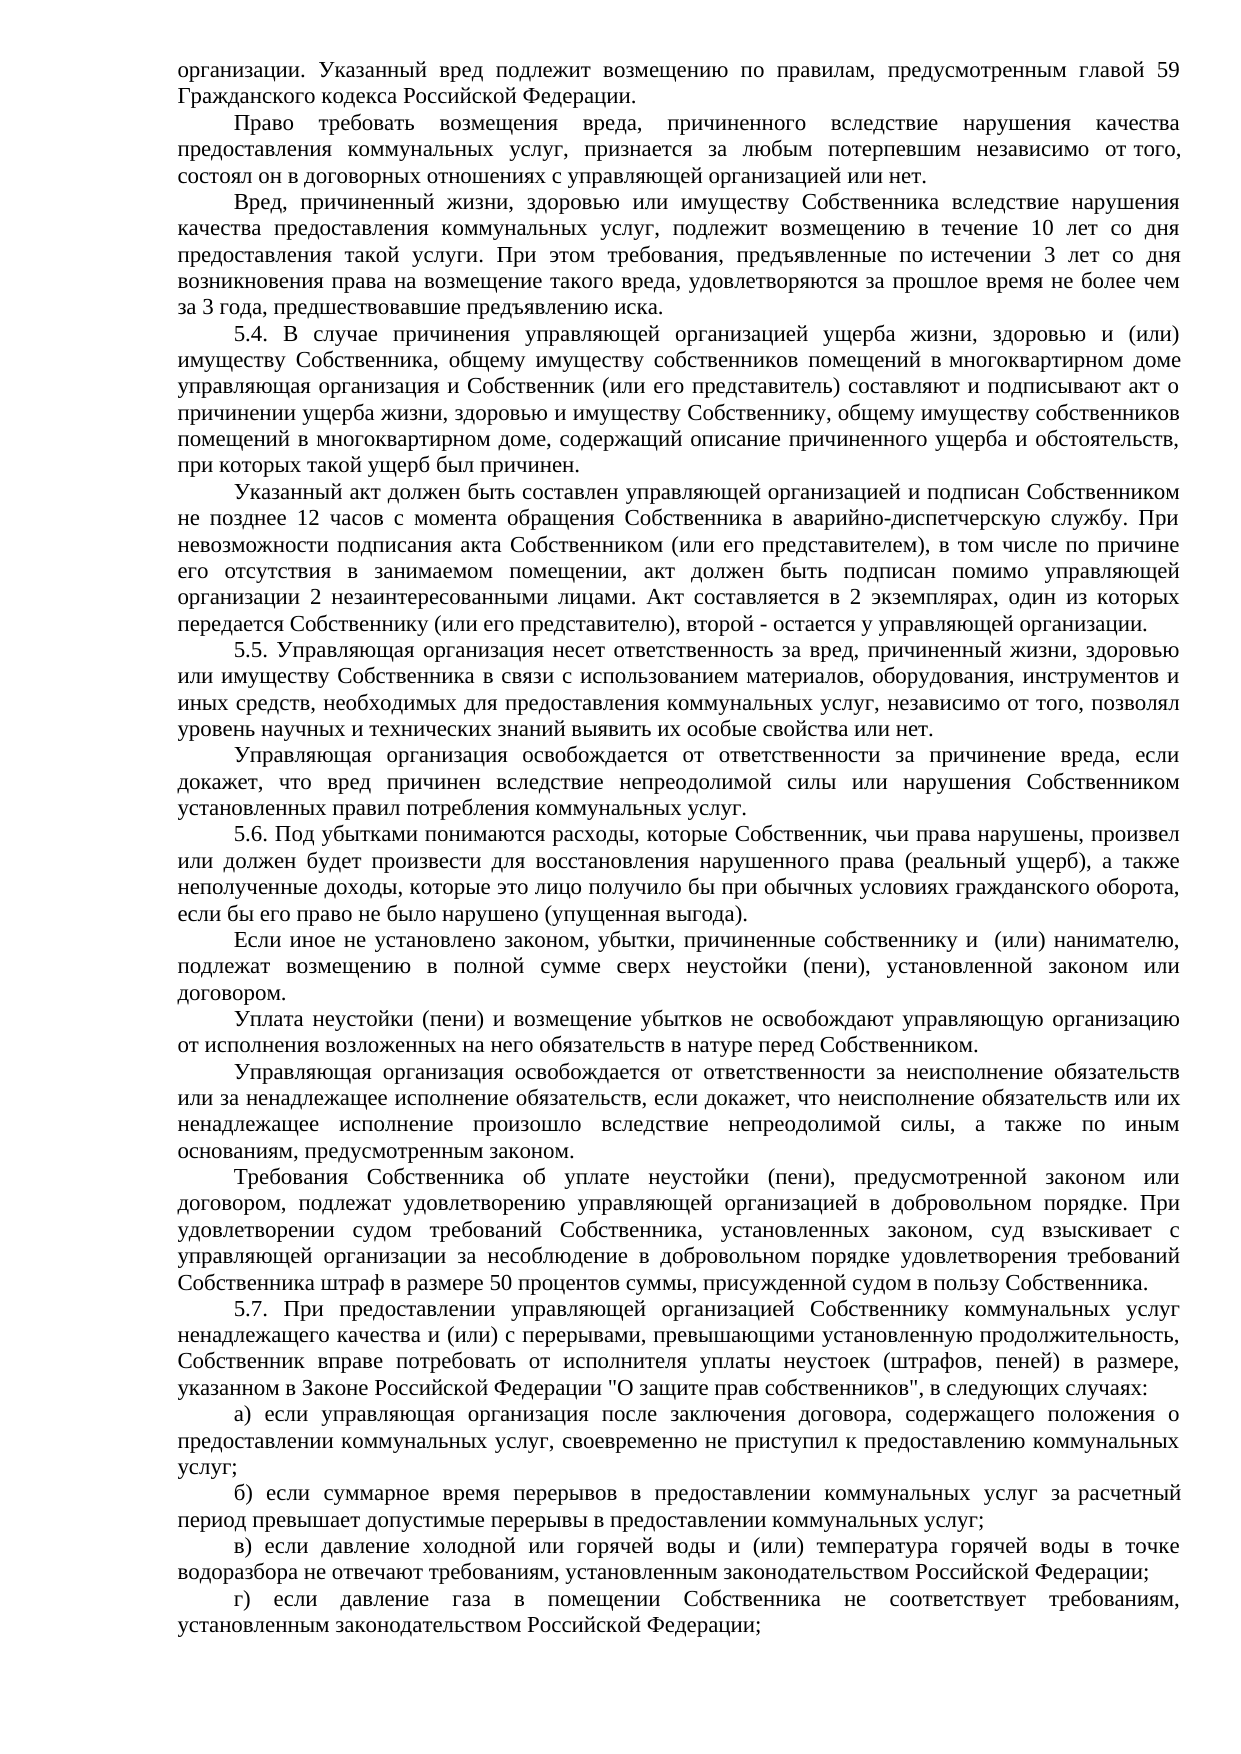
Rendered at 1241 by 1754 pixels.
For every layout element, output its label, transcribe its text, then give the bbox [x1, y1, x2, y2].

text 5.7. При предоставлении управляющей организацией Собственнику коммунальных услуг ненадлежащего качества и (или) с перерывами, превышающими установленную продолжительность, Собственник вправе потребовать от исполнителя уплаты неустоек (штрафов, пеней) в размере, указанном в Законе Российской Федерации "О защите прав собственников", в следующих случаях: [177, 1295, 1181, 1400]
text Управляющая организация освобождается от ответственности за причинение вреда, если докажет, что вред причинен вследствие непреодолимой силы или нарушения Собственником установленных правил потребления коммунальных услуг. [177, 741, 1181, 821]
text Требования Собственника об уплате неустойки (пени), предусмотренной законом или договором, подлежат удовлетворению управляющей организацией в добровольном порядке. При удовлетворении судом требований Собственника, установленных законом, суд взыскивает с управляющей организации за несоблюдение в добровольном порядке удовлетворения требований Собственника штраф в размере 50 процентов суммы, присужденной судом в пользу Собственника. [177, 1163, 1181, 1295]
text Уплата неустойки (пени) и возмещение убытков не освобождают управляющую организацию от исполнения возложенных на него обязательств в натуре перед Собственником. [177, 1005, 1181, 1058]
text Вред, причиненный жизни, здоровью или имуществу Собственника вследствие нарушения качества предоставления коммунальных услуг, подлежит возмещению в течение 10 лет со дня предоставления такой услуги. При этом требования, предъявленные по истечении 3 лет со дня возникновения права на возмещение такого вреда, удовлетворяются за прошлое время не более чем за 3 года, предшествовавшие предъявлению иска. [177, 188, 1181, 320]
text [177, 56, 1181, 109]
text Право требовать возмещения вреда, причиненного вследствие нарушения качества предоставления коммунальных услуг, признается за любым потерпевшим независимо от того, состоял он в договорных отношениях с управляющей организацией или нет. [177, 109, 1181, 188]
text 5.4. В случае причинения управляющей организацией ущерба жизни, здоровью и (или) имуществу Собственника, общему имуществу собственников помещений в многоквартирном доме управляющая организация и Собственник (или его представитель) составляют и подписывают акт о причинении ущерба жизни, здоровью и имуществу Собственнику, общему имуществу собственников помещений в многоквартирном доме, содержащий описание причиненного ущерба и обстоятельств, при которых такой ущерб был причинен. [177, 320, 1181, 478]
text 5.5. Управляющая организация несет ответственность за вред, причиненный жизни, здоровью или имуществу Собственника в связи с использованием материалов, оборудования, инструментов и иных средств, необходимых для предоставления коммунальных услуг, независимо от того, позволял уровень научных и технических знаний выявить их особые свойства или нет. [177, 636, 1181, 741]
text в) если давление холодной или горячей воды и (или) температура горячей воды в точке водоразбора не отвечают требованиям, установленным законодательством Российской Федерации; [177, 1532, 1181, 1585]
text а) если управляющая организация после заключения договора, содержащего положения о предоставлении коммунальных услуг, своевременно не приступил к предоставлению коммунальных услуг; [177, 1400, 1181, 1479]
text 5.6. Под убытками понимаются расходы, которые Собственник, чьи права нарушены, произвел или должен будет произвести для восстановления нарушенного права (реальный ущерб), а также неполученные доходы, которые это лицо получило бы при обычных условиях гражданского оборота, если бы его право не было нарушено (упущенная выгода). [177, 821, 1181, 926]
text г) если давление газа в помещении Собственника не соответствует требованиям, установленным законодательством Российской Федерации; [177, 1585, 1181, 1637]
text б) если суммарное время перерывов в предоставлении коммунальных услуг за расчетный период превышает допустимые перерывы в предоставлении коммунальных услуг; [177, 1479, 1181, 1532]
text Управляющая организация освобождается от ответственности за неисполнение обязательств или за ненадлежащее исполнение обязательств, если докажет, что неисполнение обязательств или их ненадлежащее исполнение произошло вследствие непреодолимой силы, а также по иным основаниям, предусмотренным законом. [177, 1058, 1181, 1163]
text Указанный акт должен быть составлен управляющей организацией и подписан Собственником не позднее 12 часов с момента обращения Собственника в аварийно-диспетчерскую службу. При невозможности подписания акта Собственником (или его представителем), в том числе по причине его отсутствия в занимаемом помещении, акт должен быть подписан помимо управляющей организации 2 незаинтересованными лицами. Акт составляется в 2 экземплярах, один из которых передается Собственнику (или его представителю), второй - остается у управляющей организации. [177, 478, 1181, 636]
text Если иное не установлено законом, убытки, причиненные собственнику и (или) нанимателю, подлежат возмещению в полной сумме сверх неустойки (пени), установленной законом или договором. [177, 926, 1181, 1005]
